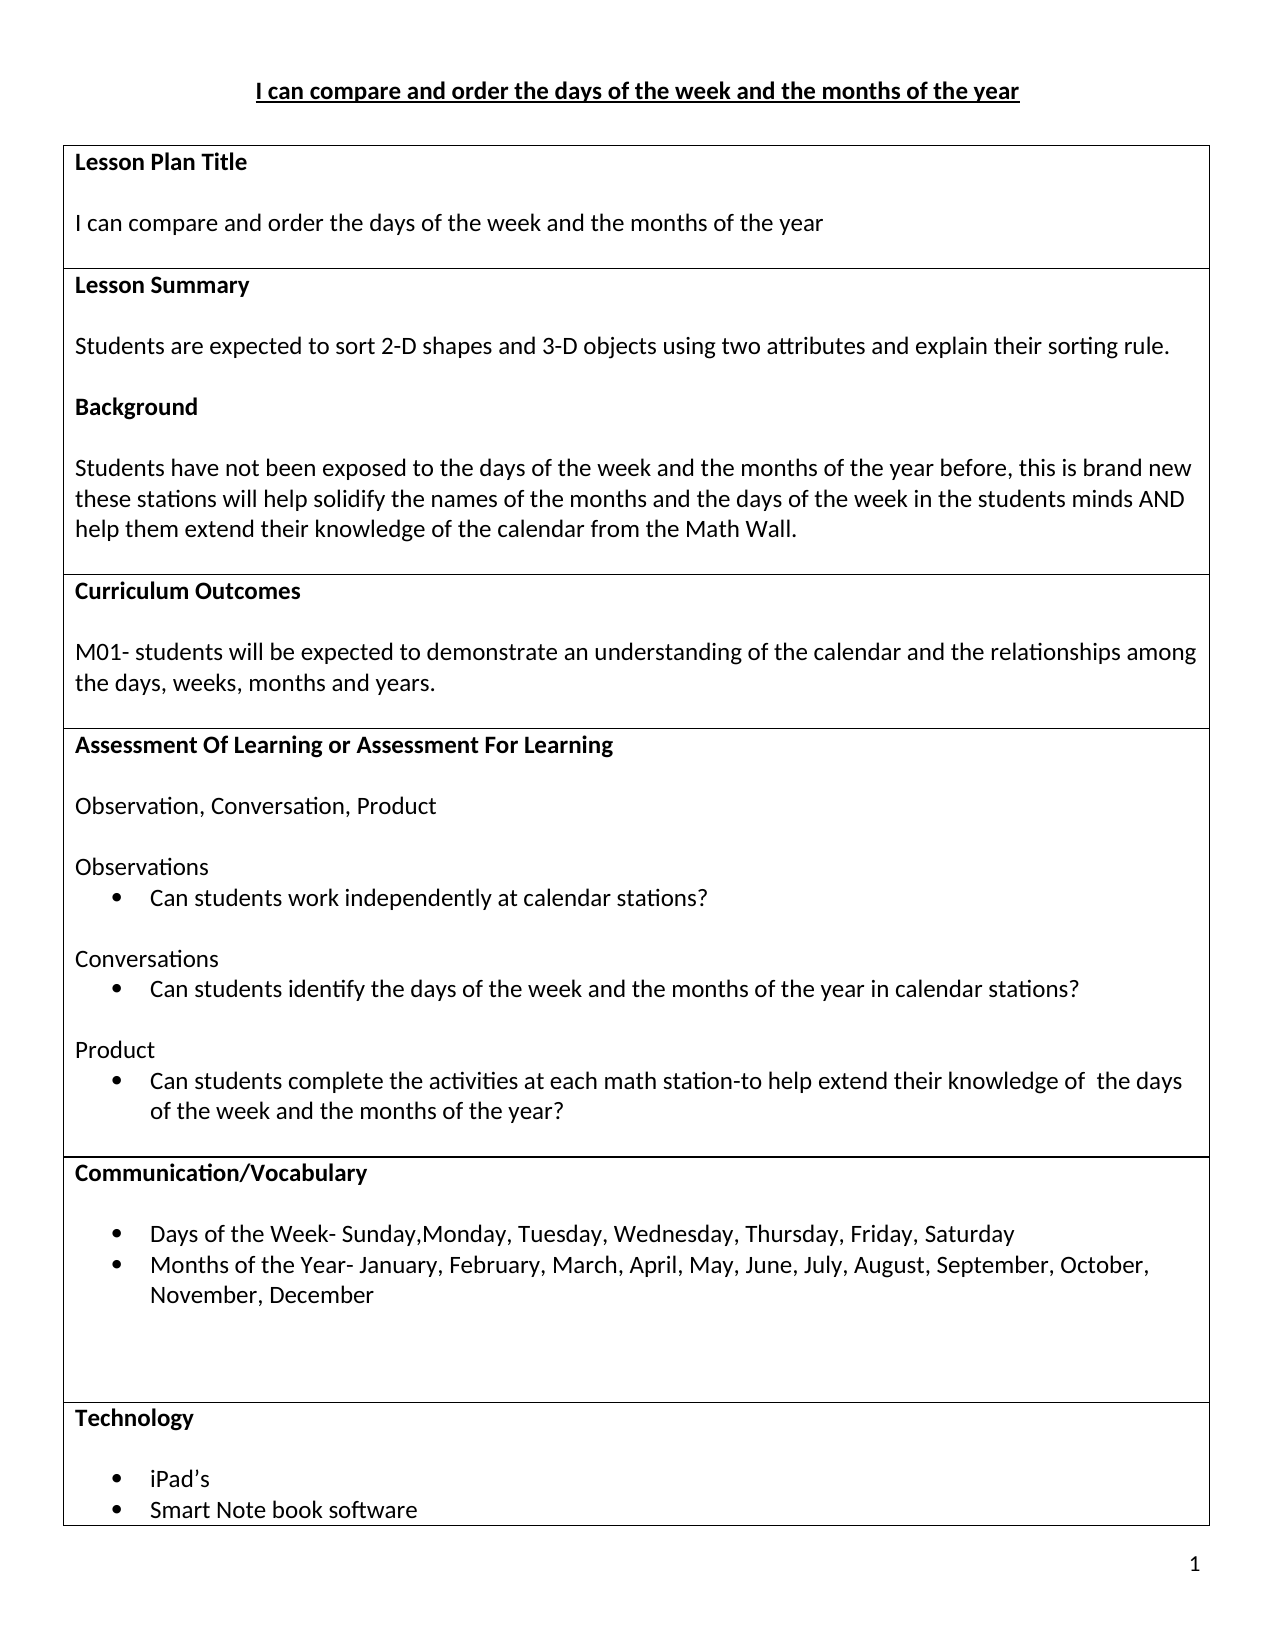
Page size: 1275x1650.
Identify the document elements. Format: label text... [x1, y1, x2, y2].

table_cell Lesson Summary Students are expected to sort 2-D shapes and 3-D objects using two attributes and explain their sorting rule. Background Students have not been exposed to the days of the week and the months of the year before, this is brand new these stations will help solidify the names of the months and the days of the week in the students minds AND help them extend their knowledge of the calendar from the Math Wall. [64, 269, 1209, 574]
table_header Lesson Plan Title I can compare and order the days of the week and the months of the year [64, 146, 1209, 268]
table_cell Curriculum Outcomes M01- students will be expected to demonstrate an understanding of the calendar and the relationships among the days, weeks, months and years. [64, 575, 1209, 728]
text I can compare and order the days of the week and the months of the year [75, 75, 1200, 106]
table_cell Assessment Of Learning or Assessment For Learning Observation, Conversation, Product Observations Can students work independently at calendar stations? Conversations Can students identify the days of the week and the months of the year in calendar stations? Product Can students complete the activities at each math station-to help extend their knowledge of the days of the week and the months of the year? [64, 729, 1209, 1156]
table_cell Communication/Vocabulary Days of the Week- Sunday,Monday, Tuesday, Wednesday, Thursday, Friday, Saturday Months of the Year- January, February, March, April, May, June, July, August, September, October, November, December [64, 1158, 1209, 1402]
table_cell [64, 1403, 1209, 1525]
